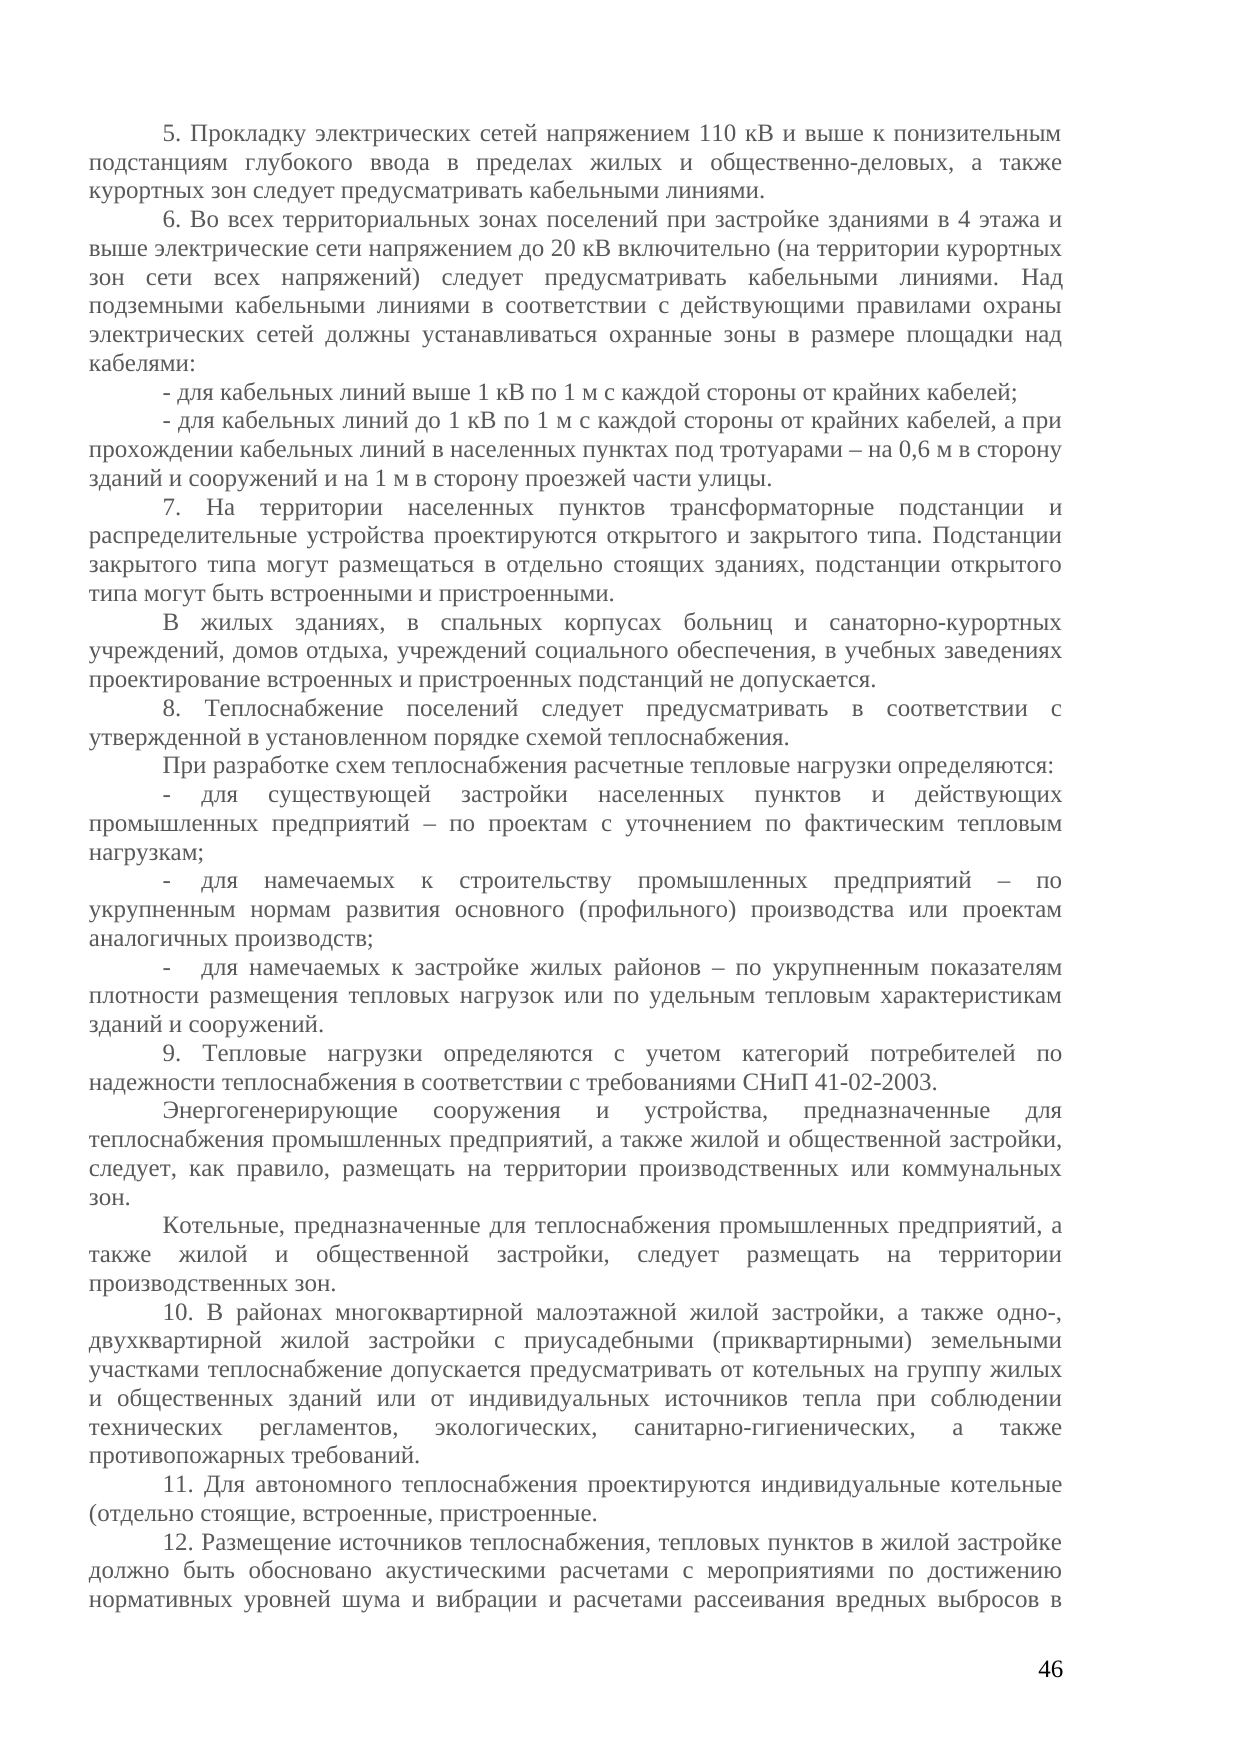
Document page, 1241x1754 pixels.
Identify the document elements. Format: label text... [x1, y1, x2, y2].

list для намечаемых к застройке жилых районов – по укрупненным показателям плотности размещения тепловых нагрузок или по удельным тепловым характеристикам зданий и сооружений. [89, 952, 1063, 1038]
text 11. Для автономного теплоснабжения проектируются индивидуальные котельные (отдельно стоящие, встроенные, пристроенные. [89, 1469, 1063, 1527]
text В жилых зданиях, в спальных корпусах больниц и санаторно-курортных учреждений, домов отдыха, учреждений социального обеспечения, в учебных заведениях проектирование встроенных и пристроенных подстанций не допускается. [89, 607, 1063, 693]
list для намечаемых к строительству промышленных предприятий – по укрупненным нормам развития основного (профильного) производства или проектам аналогичных производств; [89, 866, 1063, 952]
text 9. Тепловые нагрузки определяются с учетом категорий потребителей по надежности теплоснабжения в соответствии с требованиями СНиП 41-02-2003. [89, 1038, 1063, 1096]
text - для кабельных линий выше 1 кВ по 1 м с каждой стороны от крайних кабелей; [89, 377, 1063, 406]
text Котельные, предназначенные для теплоснабжения промышленных предприятий, а также жилой и общественной застройки, следует размещать на территории производственных зон. [89, 1211, 1063, 1297]
text - для кабельных линий до 1 кВ по 1 м с каждой стороны от крайних кабелей, а при прохождении кабельных линий в населенных пунктах под тротуарами – на 0,6 м в сторону зданий и сооружений и на 1 м в сторону проезжей части улицы. [89, 406, 1063, 492]
text Энергогенерирующие сооружения и устройства, предназначенные для теплоснабжения промышленных предприятий, а также жилой и общественной застройки, следует, как правило, размещать на территории производственных или коммунальных зон. [89, 1096, 1063, 1211]
list для существующей застройки населенных пунктов и действующих промышленных предприятий – по проектам с уточнением по фактическим тепловым нагрузкам; [89, 779, 1063, 866]
text При разработке схем теплоснабжения расчетные тепловые нагрузки определяются: [89, 751, 1063, 779]
text 7. На территории населенных пунктов трансформаторные подстанции и распределительные устройства проектируются открытого и закрытого типа. Подстанции закрытого типа могут размещаться в отдельно стоящих зданиях, подстанции открытого типа могут быть встроенными и пристроенными. [89, 492, 1063, 607]
text 8. Теплоснабжение поселений следует предусматривать в соответствии с утвержденной в установленном порядке схемой теплоснабжения. [89, 693, 1063, 751]
text 5. Прокладку электрических сетей напряжением 110 кВ и выше к понизительным подстанциям глубокого ввода в пределах жилых и общественно-деловых, а также курортных зон следует предусматривать кабельными линиями. [89, 118, 1063, 204]
text 10. В районах многоквартирной малоэтажной жилой застройки, а также одно-, двухквартирной жилой застройки с приусадебными (приквартирными) земельными участками теплоснабжение допускается предусматривать от котельных на группу жилых и общественных зданий или от индивидуальных источников тепла при соблюдении технических регламентов, экологических, санитарно-гигиенических, а также противопожарных требований. [89, 1297, 1063, 1469]
text 6. Во всех территориальных зонах поселений при застройке зданиями в 4 этажа и выше электрические сети напряжением до 20 кВ включительно (на территории курортных зон сети всех напряжений) следует предусматривать кабельными линиями. Над подземными кабельными линиями в соответствии с действующими правилами охраны электрических сетей должны устанавливаться охранные зоны в размере площадки над кабелями: [89, 204, 1063, 377]
